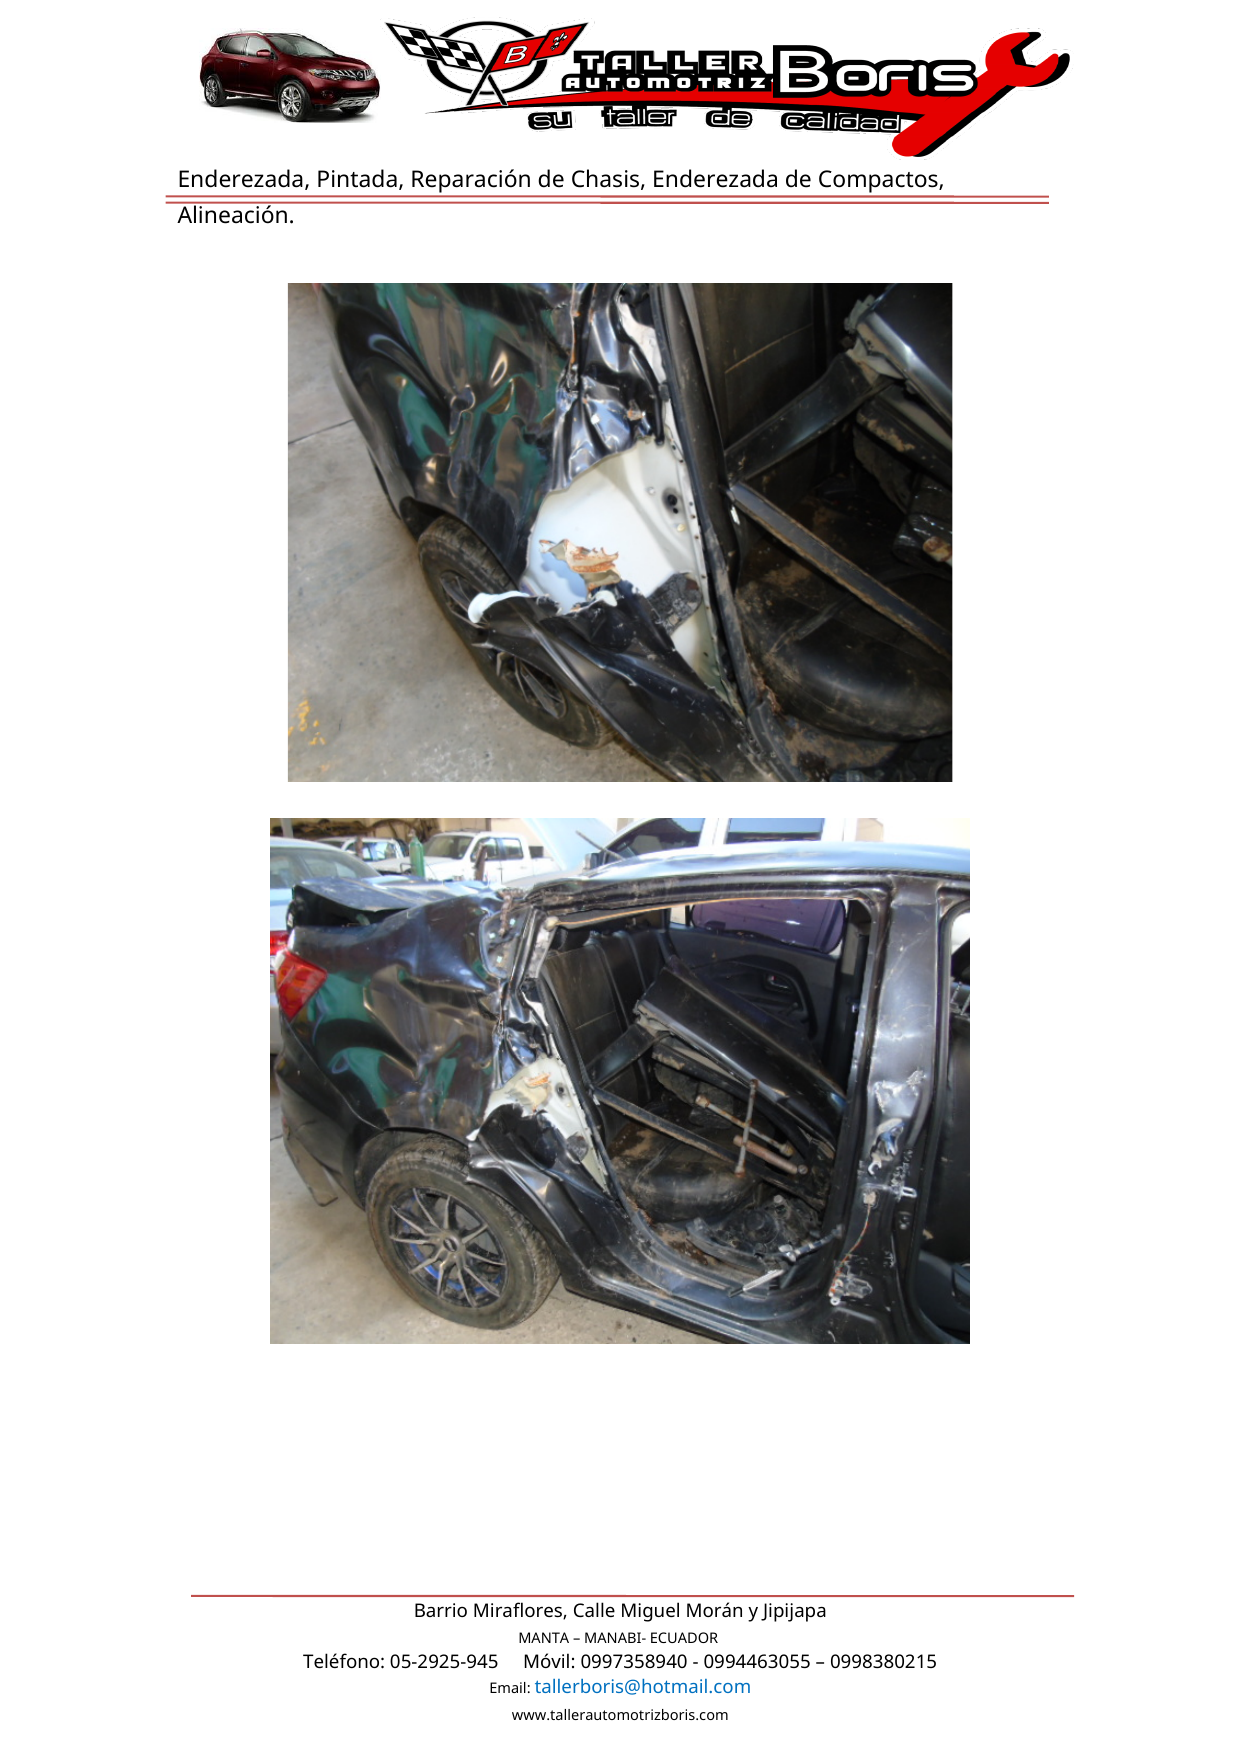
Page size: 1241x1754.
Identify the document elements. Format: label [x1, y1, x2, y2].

picture [270, 818, 970, 1344]
picture [199, 17, 1074, 160]
picture [287, 283, 953, 782]
